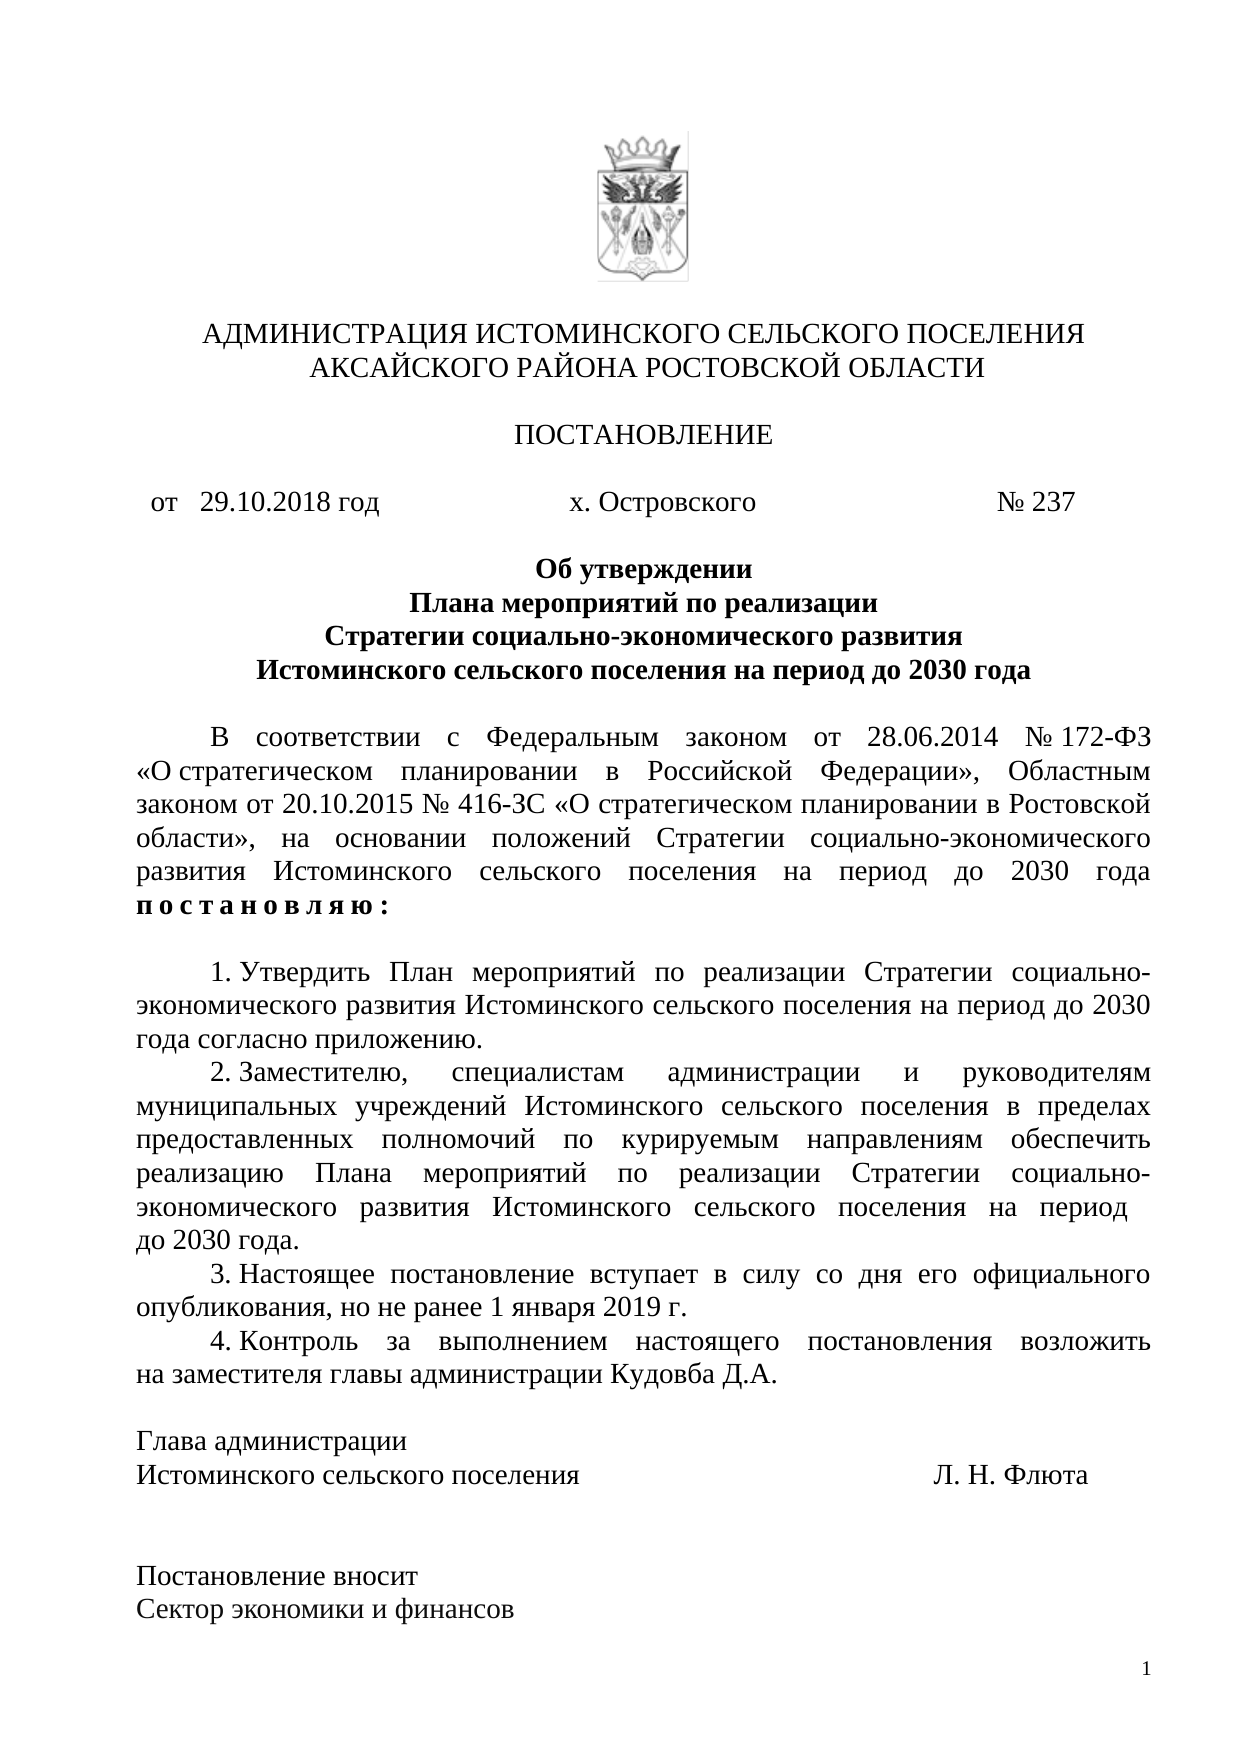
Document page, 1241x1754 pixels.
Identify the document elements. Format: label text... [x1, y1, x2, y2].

text Глава администрации [136, 1423, 1152, 1457]
text АДМИНИСТРАЦИЯ ИСТОМИНСКОГО СЕЛЬСКОГО ПОСЕЛЕНИЯ [136, 317, 1152, 350]
text 2. Заместителю, специалистам администрации и руководителям муниципальных учреждений Истоминского сельского поселения в пределах предоставленных полномочий по курируемым направлениям обеспечить реализацию Плана мероприятий по реализации Стратегии социально-экономического развития Истоминского сельского поселения на период до 2030 года. [136, 1054, 1152, 1256]
text АКСАЙСКОГО РАЙОНА РОСТОВСКОЙ ОБЛАСТИ [136, 350, 1152, 384]
text Постановление вносит [136, 1558, 1152, 1591]
text 4. Контроль за выполнением настоящего постановления возложить на заместителя главы администрации Кудовба Д.А. [136, 1323, 1152, 1390]
text Истоминского сельского поселения Л. Н. Флюта [136, 1457, 1152, 1491]
text Плана мероприятий по реализации [136, 585, 1152, 618]
picture [597, 131, 690, 283]
text 1. Утвердить План мероприятий по реализации Стратегии социально-экономического развития Истоминского сельского поселения на период до 2030 года согласно приложению. [136, 954, 1152, 1054]
text Сектор экономики и финансов [136, 1591, 1152, 1625]
text Стратегии социально-экономического развития [136, 618, 1152, 652]
text 3. Настоящее постановление вступает в силу со дня его официального опубликования, но не ранее 1 января 2019 г. [136, 1256, 1152, 1323]
text Об утверждении [136, 551, 1152, 585]
text В соответствии с Федеральным законом от 28.06.2014 № 172-ФЗ «О стратегическом планировании в Российской Федерации», Областным законом от 20.10.2015 № 416-ЗС «О стратегическом планировании в Ростовской области», на основании положений Стратегии социально-экономического развития Истоминского сельского поселения на период до 2030 года постановляю: [136, 719, 1152, 920]
text ПОСТАНОВЛЕНИЕ [136, 417, 1152, 451]
text Истоминского сельского поселения на период до 2030 года [136, 652, 1152, 686]
text от 29.10.2018 год х. Островского № 237 [136, 484, 1152, 518]
